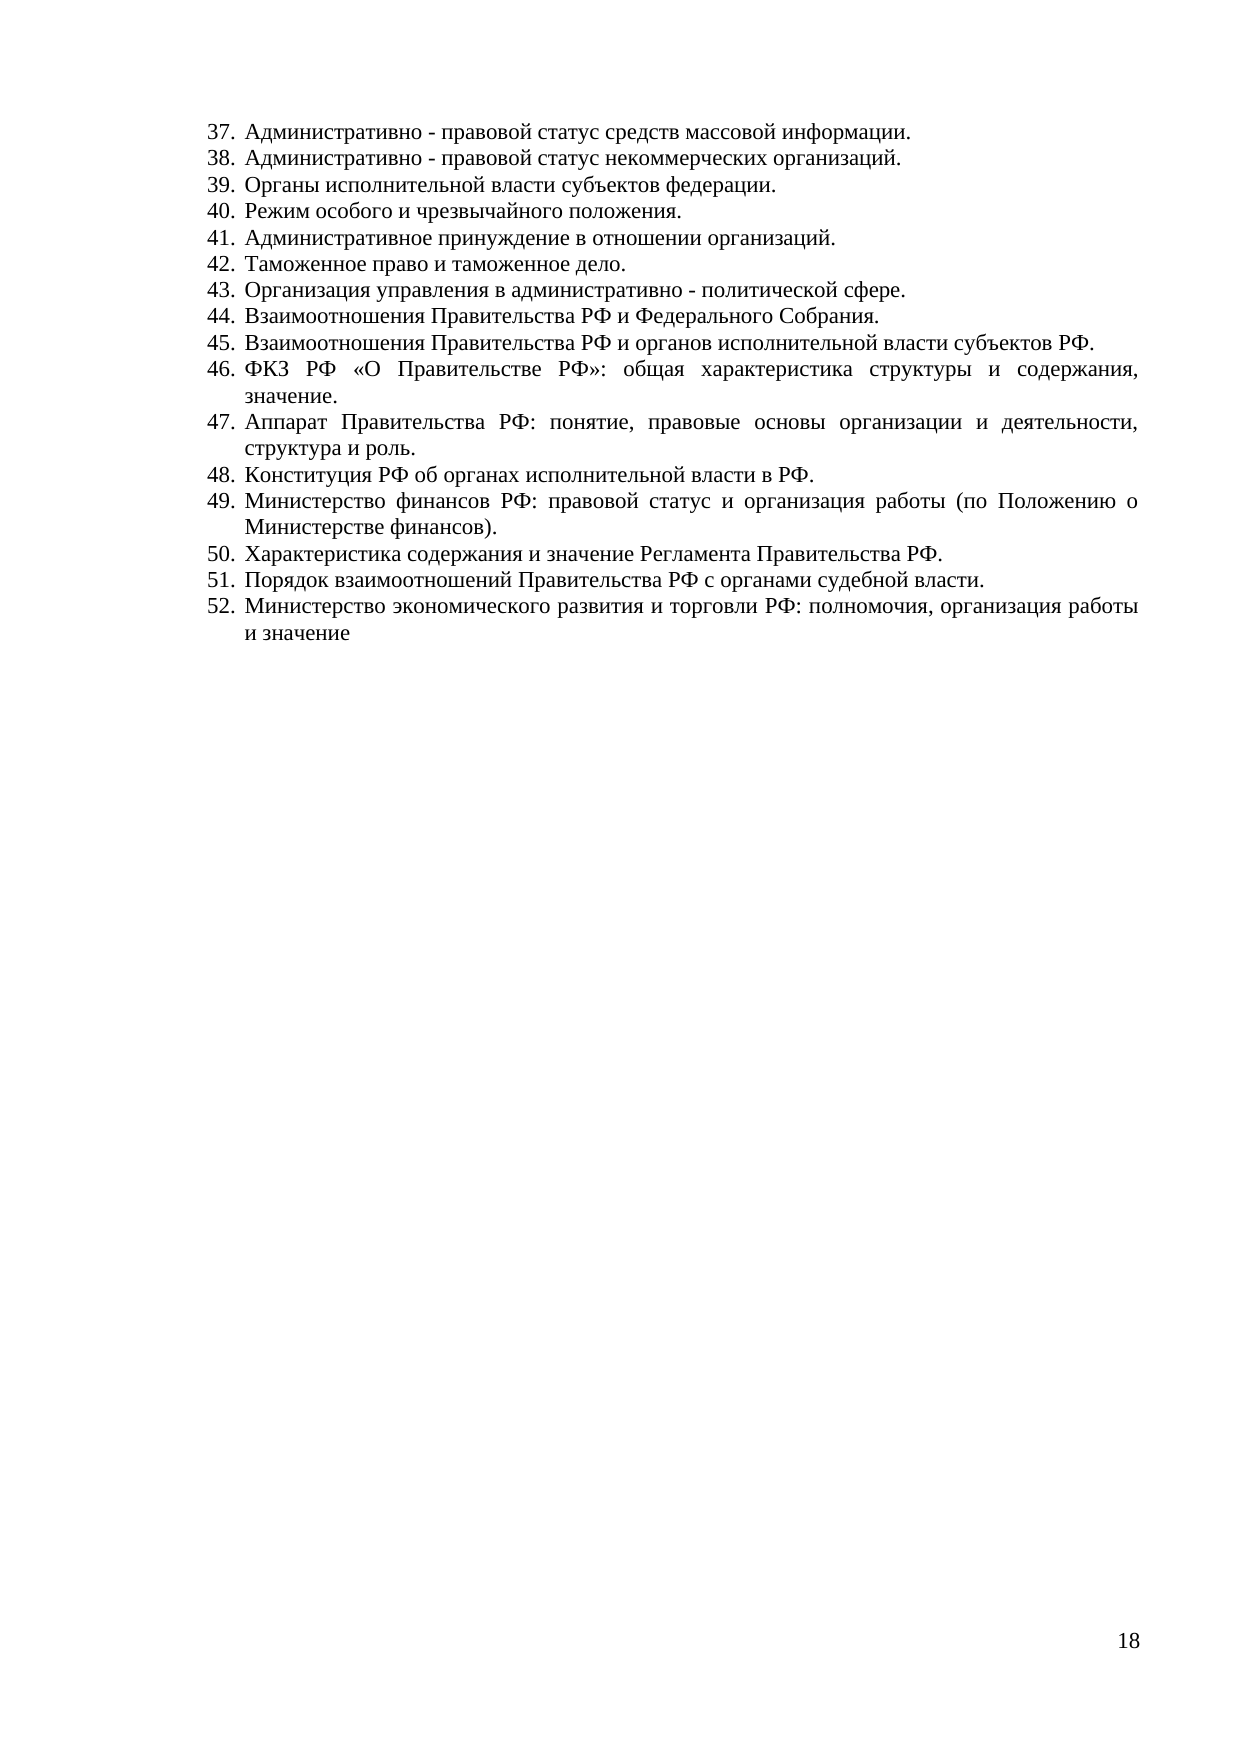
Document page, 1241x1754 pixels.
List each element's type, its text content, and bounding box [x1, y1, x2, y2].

list Органы исполнительной власти субъектов федерации. [207, 171, 1140, 197]
list Административное принуждение в отношении организаций. [207, 223, 1140, 250]
list Режим особого и чрезвычайного положения. [207, 197, 1140, 223]
list Конституция РФ об органах исполнительной власти в РФ. [207, 461, 1140, 487]
list Взаимоотношения Правительства РФ и органов исполнительной власти субъектов РФ. [207, 329, 1140, 355]
list Организация управления в административно - политической сфере. [207, 276, 1140, 303]
list Аппарат Правительства РФ: понятие, правовые основы организации и деятельности, структура и роль. [207, 408, 1140, 461]
list Характеристика содержания и значение Регламента Правительства РФ. [207, 540, 1140, 566]
list Административно - правовой статус средств массовой информации. [207, 118, 1140, 144]
list Административно - правовой статус некоммерческих организаций. [207, 144, 1140, 171]
list Порядок взаимоотношений Правительства РФ с органами судебной власти. [207, 566, 1140, 592]
list Таможенное право и таможенное дело. [207, 250, 1140, 276]
list Министерство экономического развития и торговли РФ: полномочия, организация работы и значение [207, 592, 1140, 645]
list Взаимоотношения Правительства РФ и Федерального Собрания. [207, 303, 1140, 329]
list Министерство финансов РФ: правовой статус и организация работы (по Положению о Министерстве финансов). [207, 487, 1140, 540]
list ФКЗ РФ «О Правительстве РФ»: общая характеристика структуры и содержания, значение. [207, 355, 1140, 408]
